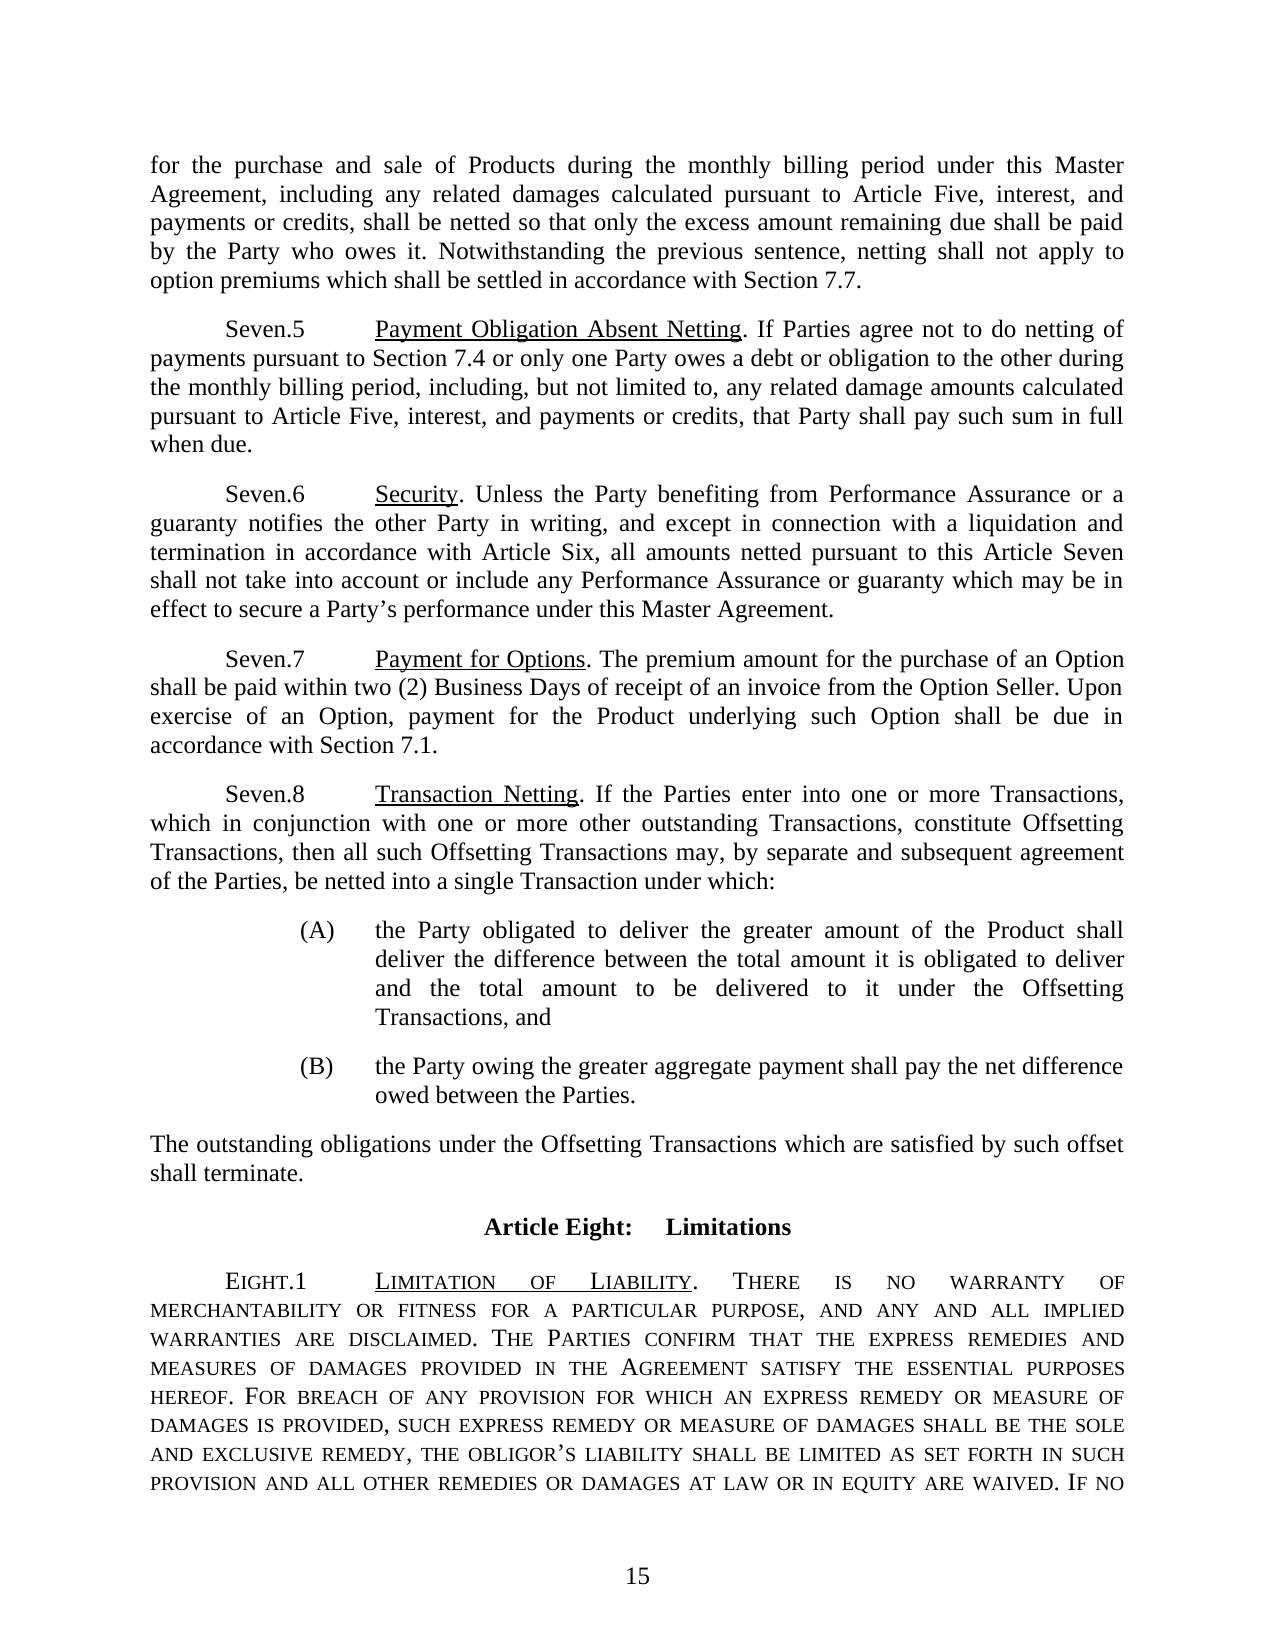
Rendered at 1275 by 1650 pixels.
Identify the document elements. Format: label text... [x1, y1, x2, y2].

subtitle the Party owing the greater aggregate payment shall pay the net difference owed between the Parties. [300, 1051, 1125, 1109]
subtitle Transaction Netting. If the Parties enter into one or more Transactions, which in conjunction with one or more other outstanding Transactions, constitute Offsetting Transactions, then all such Offsetting Transactions may, by separate and subsequent agreement of the Parties, be netted into a single Transaction under which: [150, 779, 1125, 894]
subtitle Limitations [150, 1212, 1125, 1241]
subtitle Security. Unless the Party benefiting from Performance Assurance or a guaranty notifies the other Party in writing, and except in connection with a liquidation and termination in accordance with Article Six, all amounts netted pursuant to this Article Seven shall not take into account or include any Performance Assurance or guaranty which may be in effect to secure a Party’s performance under this Master Agreement. [150, 479, 1125, 623]
subtitle The outstanding obligations under the Offsetting Transactions which are satisfied by such offset shall terminate. [150, 1129, 1125, 1187]
subtitle Payment for Options. The premium amount for the purchase of an Option shall be paid within two (2) Business Days of receipt of an invoice from the Option Seller. Upon exercise of an Option, payment for the Product underlying such Option shall be due in accordance with Section 7.1. [150, 644, 1125, 759]
subtitle the Party obligated to deliver the greater amount of the Product shall deliver the difference between the total amount it is obligated to deliver and the total amount to be delivered to it under the Offsetting Transactions, and [300, 915, 1125, 1030]
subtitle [150, 1266, 1125, 1496]
subtitle Payment Obligation Absent Netting. If Parties agree not to do netting of payments pursuant to Section 7.4 or only one Party owes a debt or obligation to the other during the monthly billing period, including, but not limited to, any related damage amounts calculated pursuant to Article Five, interest, and payments or credits, that Party shall pay such sum in full when due. [150, 314, 1125, 458]
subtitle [150, 150, 1125, 294]
